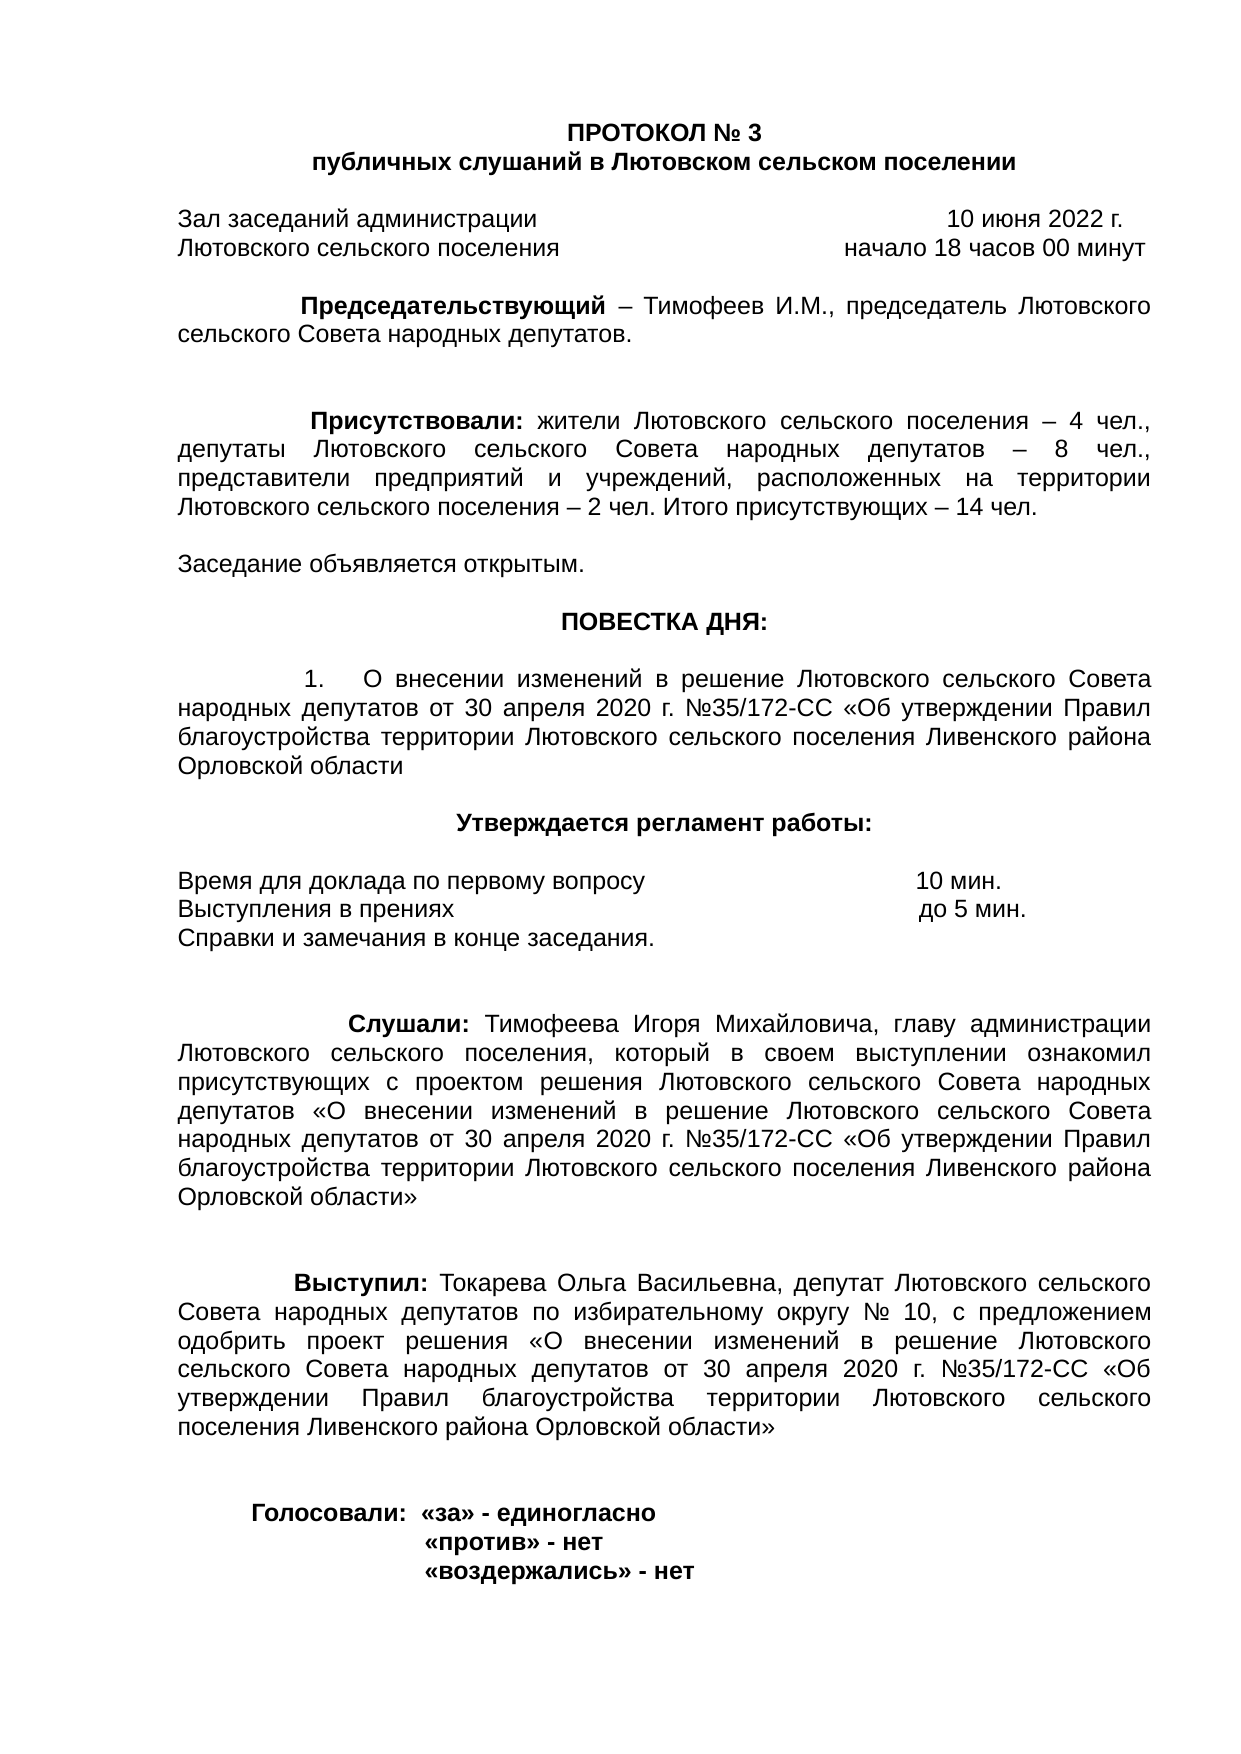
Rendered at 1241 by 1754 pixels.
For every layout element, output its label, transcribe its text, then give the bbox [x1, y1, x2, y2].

text Голосовали: «за» - единогласно [177, 1498, 1152, 1527]
text 1. О внесении изменений в решение Лютовского сельского Совета народных депутатов от 30 апреля 2020 г. №35/172-СС «Об утверждении Правил благоустройства территории Лютовского сельского поселения Ливенского района Орловской области [177, 664, 1152, 779]
text «против» - нет [177, 1527, 1152, 1556]
text Выступления в прениях до 5 мин. [177, 894, 1152, 923]
text Утверждается регламент работы: [177, 808, 1152, 837]
text «воздержались» - нет [177, 1556, 1152, 1584]
text Зал заседаний администрации 10 июня 2022 г. [177, 204, 1152, 233]
text Слушали: Тимофеева Игоря Михайловича, главу администрации Лютовского сельского поселения, который в своем выступлении ознакомил присутствующих с проектом решения Лютовского сельского Совета народных депутатов «О внесении изменений в решение Лютовского сельского Совета народных депутатов от 30 апреля 2020 г. №35/172-СС «Об утверждении Правил благоустройства территории Лютовского сельского поселения Ливенского района Орловской области» [177, 1009, 1152, 1211]
text ПРОТОКОЛ № 3 [177, 118, 1152, 147]
text Лютовского сельского поселения начало 18 часов 00 минут [177, 233, 1152, 262]
text Справки и замечания в конце заседания. [177, 923, 1152, 952]
text ПОВЕСТКА ДНЯ: [177, 607, 1152, 636]
text Председательствующий – Тимофеев И.М., председатель Лютовского сельского Совета народных депутатов. [177, 291, 1152, 348]
text Выступил: Токарева Ольга Васильевна, депутат Лютовского сельского Совета народных депутатов по избирательному округу № 10, с предложением одобрить проект решения «О внесении изменений в решение Лютовского сельского Совета народных депутатов от 30 апреля 2020 г. №35/172-СС «Об утверждении Правил благоустройства территории Лютовского сельского поселения Ливенского района Орловской области» [177, 1268, 1152, 1441]
text Время для доклада по первому вопросу 10 мин. [177, 866, 1152, 894]
text Заседание объявляется открытым. [177, 549, 1152, 578]
text публичных слушаний в Лютовском сельском поселении [177, 147, 1152, 176]
text Присутствовали: жители Лютовского сельского поселения – 4 чел., депутаты Лютовского сельского Совета народных депутатов – 8 чел., представители предприятий и учреждений, расположенных на территории Лютовского сельского поселения – 2 чел. Итого присутствующих – 14 чел. [177, 406, 1152, 521]
